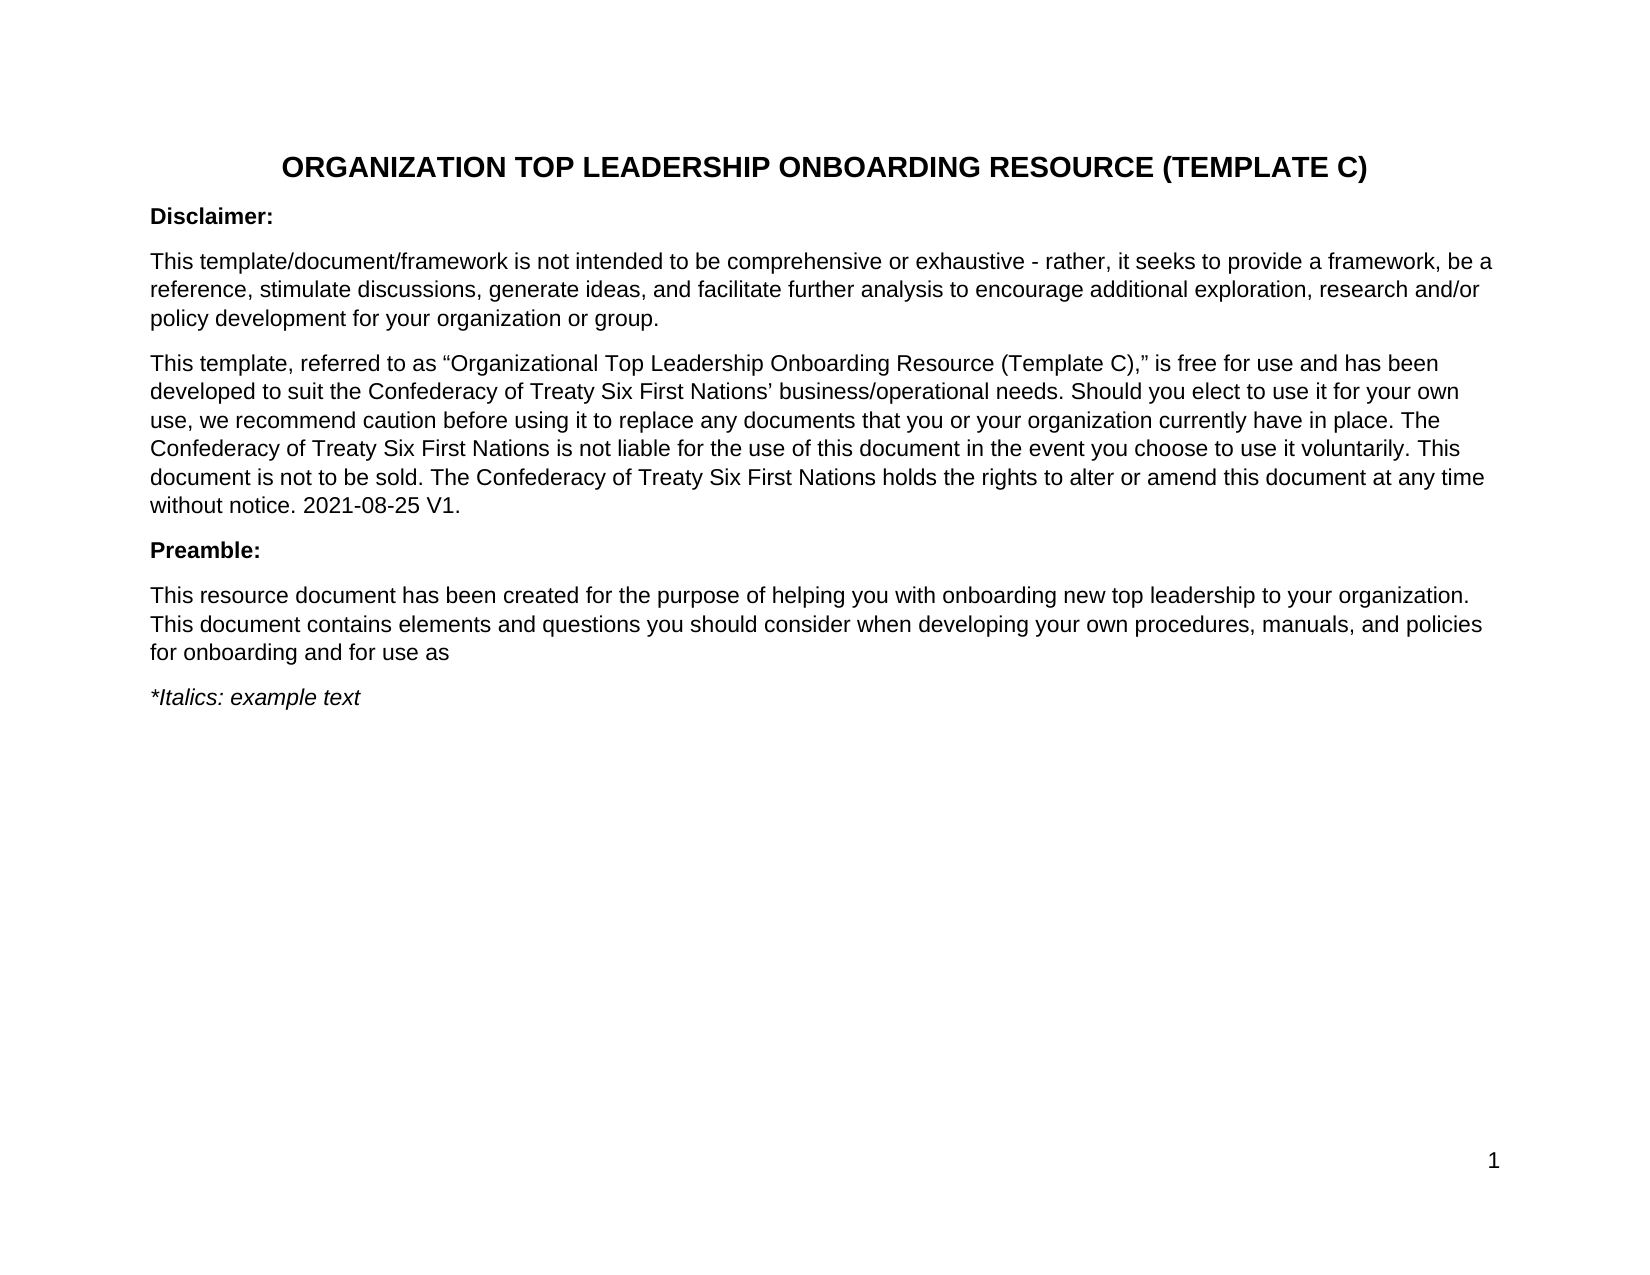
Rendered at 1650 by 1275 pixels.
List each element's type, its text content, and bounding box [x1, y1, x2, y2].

text *Italics: example text [150, 684, 1500, 711]
text Disclaimer: [150, 203, 1500, 229]
text This resource document has been created for the purpose of helping you with onboarding new top leadership to your organization. This document contains elements and questions you should consider when developing your own procedures, manuals, and policies for onboarding and for use as [150, 582, 1500, 666]
text This template/document/framework is not intended to be comprehensive or exhaustive - rather, it seeks to provide a framework, be a reference, stimulate discussions, generate ideas, and facilitate further analysis to encourage additional exploration, research and/or policy development for your organization or group. [150, 248, 1500, 331]
text ORGANIZATION TOP LEADERSHIP ONBOARDING RESOURCE (TEMPLATE C) [150, 150, 1500, 183]
text Preamble: [150, 537, 1500, 563]
text This template, referred to as “Organizational Top Leadership Onboarding Resource (Template C),” is free for use and has been developed to suit the Confederacy of Treaty Six First Nations’ business/operational needs. Should you elect to use it for your own use, we recommend caution before using it to replace any documents that you or your organization currently have in place. The Confederacy of Treaty Six First Nations is not liable for the use of this document in the event you choose to use it voluntarily. This document is not to be sold. The Confederacy of Treaty Six First Nations holds the rights to alter or amend this document at any time without notice. 2021-08-25 V1. [150, 350, 1500, 518]
